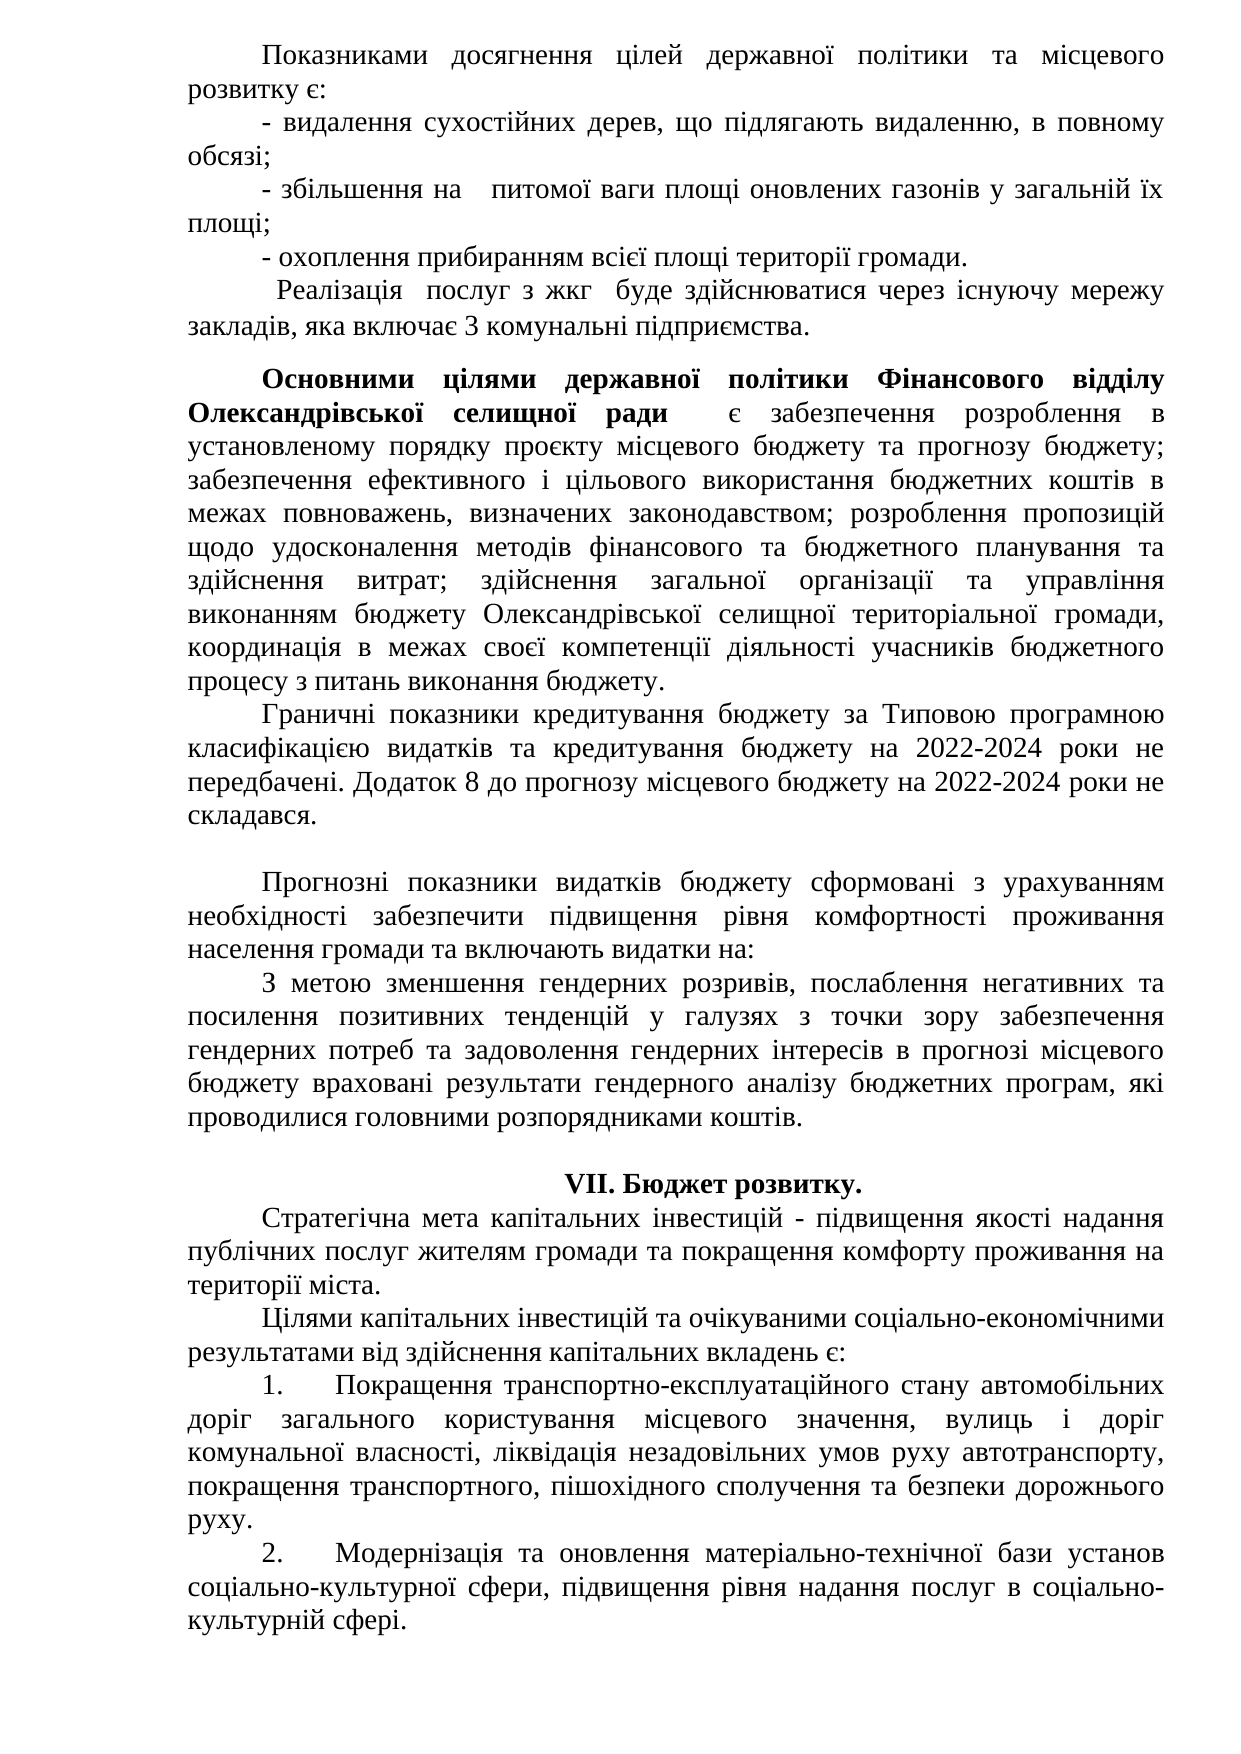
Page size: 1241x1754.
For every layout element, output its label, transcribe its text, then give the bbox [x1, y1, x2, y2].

text Прогнозні показники видатків бюджету сформовані з урахуванням необхідності забезпечити підвищення рівня комфортності проживання населення громади та включають видатки на: [187, 864, 1165, 965]
text Стратегічна мета капітальних інвестицій - підвищення якості надання публічних послуг жителям громади та покращення комфорту проживання на території міста. [187, 1200, 1165, 1300]
text - охоплення прибиранням всієї площі території громади. [187, 239, 1165, 272]
text Основними цілями державної політики Фінансового відділу Олександрівської селищної ради є забезпечення розроблення в установленому порядку проєкту місцевого бюджету та прогнозу бюджету; забезпечення ефективного і цільового використання бюджетних коштів в межах повноважень, визначених законодавством; розроблення пропозицій щодо удосконалення методів фінансового та бюджетного планування та здійснення витрат; здійснення загальної організації та управління виконанням бюджету Олександрівської селищної територіальної громади, координація в межах своєї компетенції діяльності учасників бюджетного процесу з питань виконання бюджету. [187, 361, 1165, 697]
text 2. Модернізація та оновлення матеріально-технічної бази установ соціально-культурної сфери, підвищення рівня надання послуг в соціально-культурній сфері. [187, 1535, 1165, 1636]
text Реалізація послуг з жкг буде здійснюватися через існуючу мережу закладів, яка включає 3 комунальні підприємства. [187, 272, 1165, 342]
text З метою зменшення гендерних розривів, послаблення негативних та посилення позитивних тенденцій у галузях з точки зору забезпечення гендерних потреб та задоволення гендерних інтересів в прогнозі місцевого бюджету враховані результати гендерного аналізу бюджетних програм, які проводилися головними розпорядниками коштів. [187, 965, 1165, 1133]
text Цілями капітальних інвестицій та очікуваними соціально-економічними результатами від здійснення капітальних вкладень є: [187, 1300, 1165, 1367]
text - видалення сухостійних дерев, що підлягають видаленню, в повному обсязі; [187, 104, 1165, 172]
text 1. Покращення транспортно-експлуатаційного стану автомобільних доріг загального користування місцевого значення, вулиць і доріг комунальної власності, ліквідація незадовільних умов руху автотранспорту, покращення транспортного, пішохідного сполучення та безпеки дорожнього руху. [187, 1367, 1165, 1535]
text - збільшення на питомої ваги площі оновлених газонів у загальній їх площі; [187, 172, 1165, 239]
text Граничні показники кредитування бюджету за Типовою програмною класифікацією видатків та кредитування бюджету на 2022-2024 роки не передбачені. Додаток 8 до прогнозу місцевого бюджету на 2022-2024 роки не складався. [187, 697, 1165, 831]
text Показниками досягнення цілей державної політики та місцевого розвитку є: [187, 37, 1165, 104]
text VII. Бюджет розвитку. [187, 1166, 1165, 1200]
